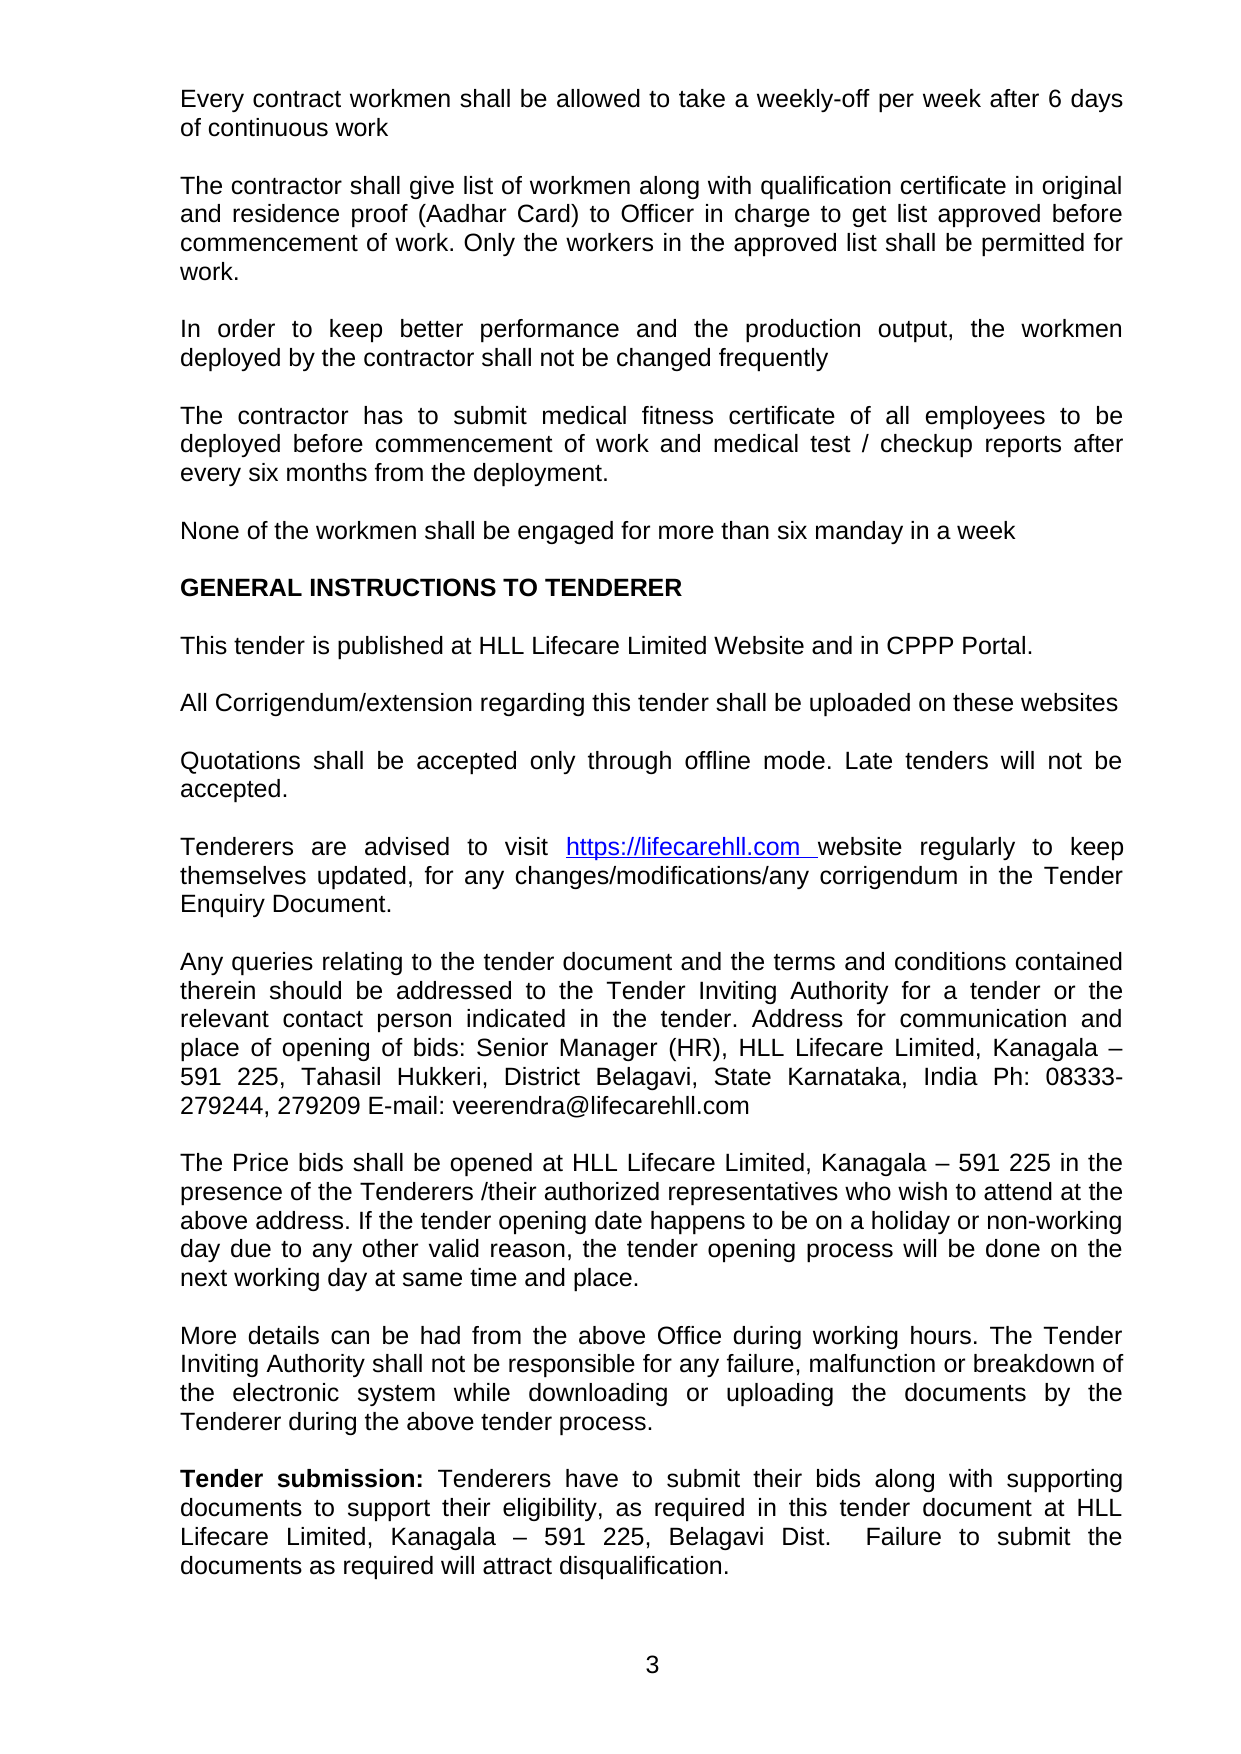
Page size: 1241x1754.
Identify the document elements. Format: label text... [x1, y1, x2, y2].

text GENERAL INSTRUCTIONS TO TENDERER [180, 573, 1125, 602]
text The contractor shall give list of workmen along with qualification certificate in original and residence proof (Aadhar Card) to Officer in charge to get list approved before commencement of work. Only the workers in the approved list shall be permitted for work. [180, 171, 1125, 286]
text The contractor has to submit medical fitness certificate of all employees to be deployed before commencement of work and medical test / checkup reports after every six months from the deployment. [180, 401, 1125, 487]
text Quotations shall be accepted only through offline mode. Late tenders will not be accepted. [180, 746, 1125, 803]
text Tender submission: Tenderers have to submit their bids along with supporting documents to support their eligibility, as required in this tender document at HLL Lifecare Limited, Kanagala – 591 225, Belagavi Dist. Failure to submit the documents as required will attract disqualification. [180, 1464, 1125, 1579]
text In order to keep better performance and the production output, the workmen deployed by the contractor shall not be changed frequently [180, 314, 1125, 372]
text The Price bids shall be opened at HLL Lifecare Limited, Kanagala – 591 225 in the presence of the Tenderers /their authorized representatives who wish to attend at the above address. If the tender opening date happens to be on a holiday or non-working day due to any other valid reason, the tender opening process will be done on the next working day at same time and place. [180, 1148, 1125, 1292]
text Any queries relating to the tender document and the terms and conditions contained therein should be addressed to the Tender Inviting Authority for a tender or the relevant contact person indicated in the tender. Address for communication and place of opening of bids: Senior Manager (HR), HLL Lifecare Limited, Kanagala – 591 225, Tahasil Hukkeri, District Belagavi, State Karnataka, India Ph: 08333-279244, 279209 E-mail: veerendra@lifecarehll.com [180, 947, 1125, 1119]
text More details can be had from the above Office during working hours. The Tender Inviting Authority shall not be responsible for any failure, malfunction or breakdown of the electronic system while downloading or uploading the documents by the Tenderer during the above tender process. [180, 1321, 1125, 1436]
text Tenderers are advised to visit https://lifecarehll.com website regularly to keep themselves updated, for any changes/modifications/any corrigendum in the Tender Enquiry Document. [180, 832, 1125, 918]
text This tender is published at HLL Lifecare Limited Website and in CPPP Portal. [180, 631, 1125, 659]
text All Corrigendum/extension regarding this tender shall be uploaded on these websites [180, 688, 1125, 717]
text Every contract workmen shall be allowed to take a weekly-off per week after 6 days of continuous work [180, 84, 1125, 142]
text None of the workmen shall be engaged for more than six manday in a week [180, 516, 1125, 544]
